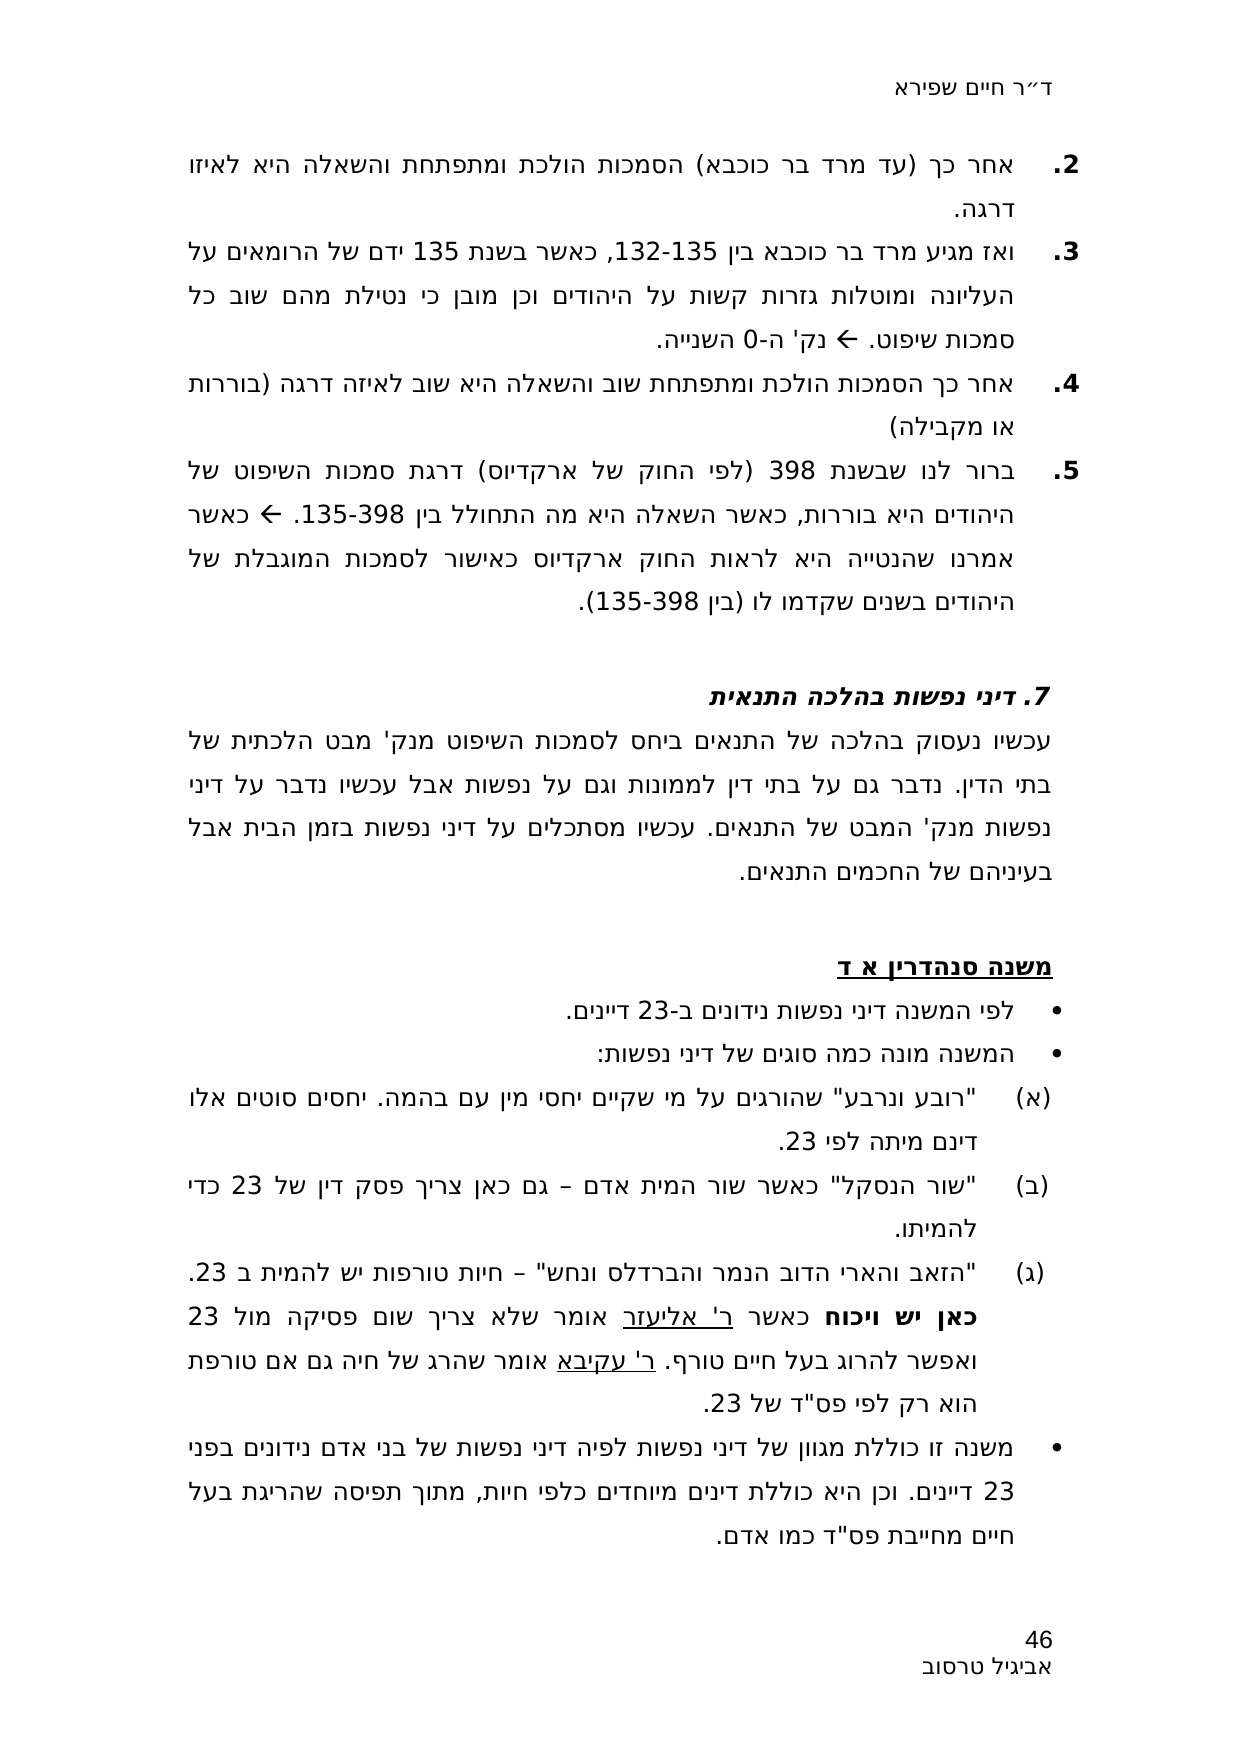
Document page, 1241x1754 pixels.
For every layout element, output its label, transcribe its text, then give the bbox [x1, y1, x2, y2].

text עכשיו נעסוק בהלכה של התנאים ביחס לסמכות השיפוט מנק' מבט הלכתית של בתי הדין. נדבר גם על בתי דין לממונות וגם על נפשות אבל עכשיו נדבר על דיני נפשות מנק' המבט של התנאים. עכשיו מסתכלים על דיני נפשות בזמן הבית אבל בעיניהם של החכמים התנאים. [187, 726, 1053, 886]
text משנה סנהדרין א ד [187, 952, 1053, 981]
text 7. דיני נפשות בהלכה התנאית [187, 682, 1053, 711]
list המשנה מונה כמה סוגים של דיני נפשות: [187, 1039, 1053, 1069]
list "שור הנסקל" כאשר שור המית אדם – גם כאן צריך פסק דין של 23 כדי להמיתו. [187, 1171, 1015, 1244]
list "רובע ונרבע" שהורגים על מי שקיים יחסי מין עם בהמה. יחסים סוטים אלו דינם מיתה לפי 23. [187, 1083, 1015, 1156]
list אחר כך (עד מרד בר כוכבא) הסמכות הולכת ומתפתחת והשאלה היא לאיזו דרגה. [187, 150, 1053, 223]
list לפי המשנה דיני נפשות נידונים ב-23 דיינים. [187, 996, 1053, 1025]
list משנה זו כוללת מגוון של דיני נפשות לפיה דיני נפשות של בני אדם נידונים בפני 23 דיינים. וכן היא כוללת דינים מיוחדים כלפי חיות, מתוך תפיסה שהריגת בעל חיים מחייבת פס"ד כמו אדם. [187, 1433, 1053, 1550]
list ואז מגיע מרד בר כוכבא בין 132-135, כאשר בשנת 135 ידם של הרומאים על העליונה ומוטלות גזרות קשות על היהודים וכן מובן כי נטילת מהם שוב כל סמכות שיפוט. נק' ה-0 השנייה. [187, 237, 1053, 354]
list "הזאב והארי הדוב הנמר והברדלס ונחש" – חיות טורפות יש להמית ב 23. כאן יש ויכוח כאשר ר' אליעזר אומר שלא צריך שום פסיקה מול 23 ואפשר להרוג בעל חיים טורף. ר' עקיבא אומר שהרג של חיה גם אם טורפת הוא רק לפי פס"ד של 23. [187, 1258, 1015, 1419]
list אחר כך הסמכות הולכת ומתפתחת שוב והשאלה היא שוב לאיזה דרגה (בוררות או מקבילה) [187, 369, 1053, 442]
list ברור לנו שבשנת 398 (לפי החוק של ארקדיוס) דרגת סמכות השיפוט של היהודים היא בוררות, כאשר השאלה היא מה התחולל בין 135-398. כאשר אמרנו שהנטייה היא לראות החוק ארקדיוס כאישור לסמכות המוגבלת של היהודים בשנים שקדמו לו (בין 135-398). [187, 456, 1053, 617]
